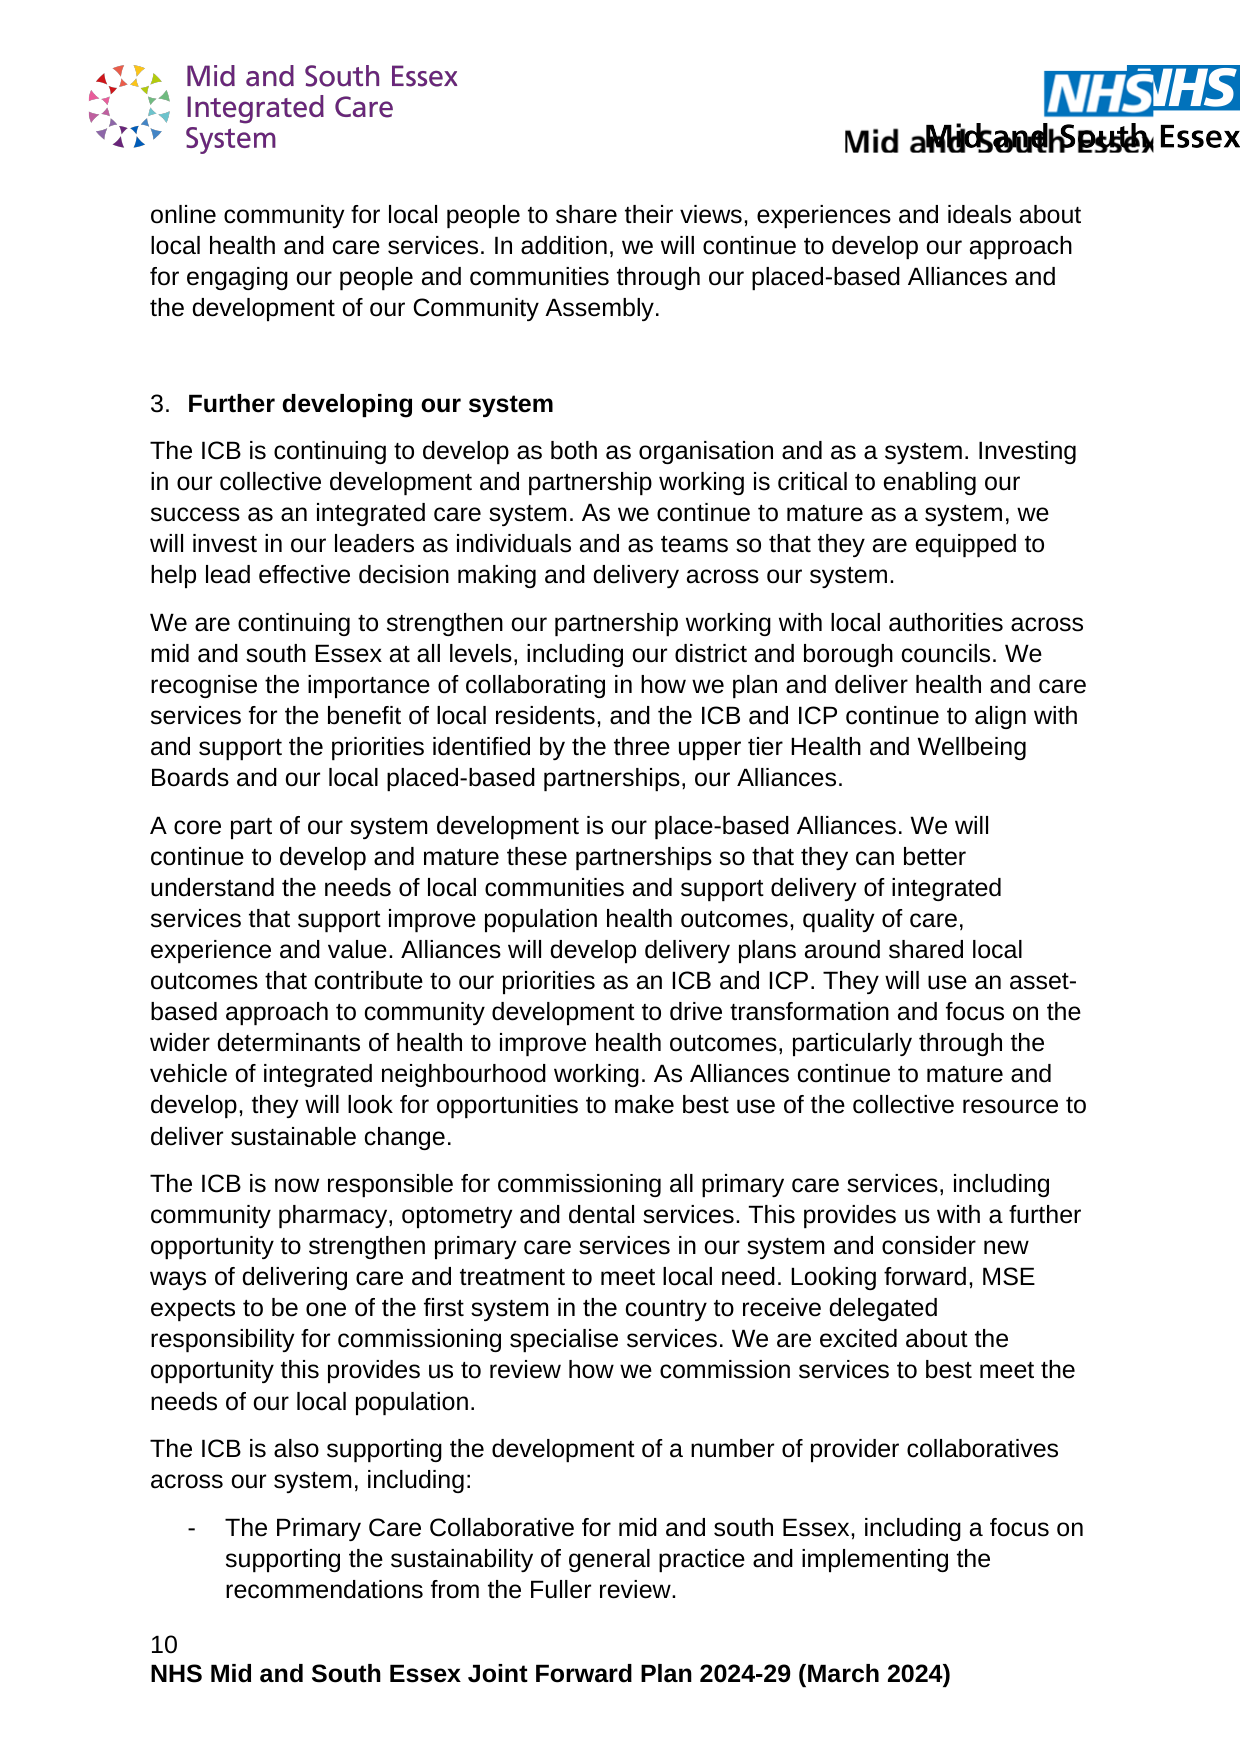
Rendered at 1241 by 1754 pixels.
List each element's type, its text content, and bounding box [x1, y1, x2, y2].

text We are continuing to strengthen our partnership working with local authorities across mid and south Essex at all levels, including our district and borough councils. We recognise the importance of collaborating in how we plan and deliver health and care services for the benefit of local residents, and the ICB and ICP continue to align with and support the priorities identified by the three upper tier Health and Wellbeing Boards and our local placed-based partnerships, our Alliances. [150, 608, 1090, 792]
list The Primary Care Collaborative for mid and south Essex, including a focus on supporting the sustainability of general practice and implementing the recommendations from the Fuller review. [187, 1513, 1090, 1604]
list Further developing our system [150, 388, 1090, 417]
text The ICB is now responsible for commissioning all primary care services, including community pharmacy, optometry and dental services. This provides us with a further opportunity to strengthen primary care services in our system and consider new ways of delivering care and treatment to meet local need. Looking forward, MSE expects to be one of the first system in the country to receive delegated responsibility for commissioning specialise services. We are excited about the opportunity this provides us to review how we commission services to best meet the needs of our local population. [150, 1169, 1090, 1415]
text The ICB is continuing to develop as both as organisation and as a system. Investing in our collective development and partnership working is critical to enabling our success as an integrated care system. As we continue to mature as a system, we will invest in our leaders as individuals and as teams so that they are equipped to help lead effective decision making and delivery across our system. [150, 436, 1090, 589]
picture [843, 65, 1240, 153]
text The ICB is also supporting the development of a number of provider collaboratives across our system, including: [150, 1434, 1090, 1494]
text A core part of our system development is our place-based Alliances. We will continue to develop and mature these partnerships so that they can better understand the needs of local communities and support delivery of integrated services that support improve population health outcomes, quality of care, experience and value. Alliances will develop delivery plans around shared local outcomes that contribute to our priorities as an ICB and ICP. They will use an asset-based approach to community development to drive transformation and focus on the wider determinants of health to improve health outcomes, particularly through the vehicle of integrated neighbourhood working. As Alliances continue to mature and develop, they will look for opportunities to make best use of the collective resource to deliver sustainable change. [150, 811, 1090, 1150]
picture [88, 65, 458, 154]
